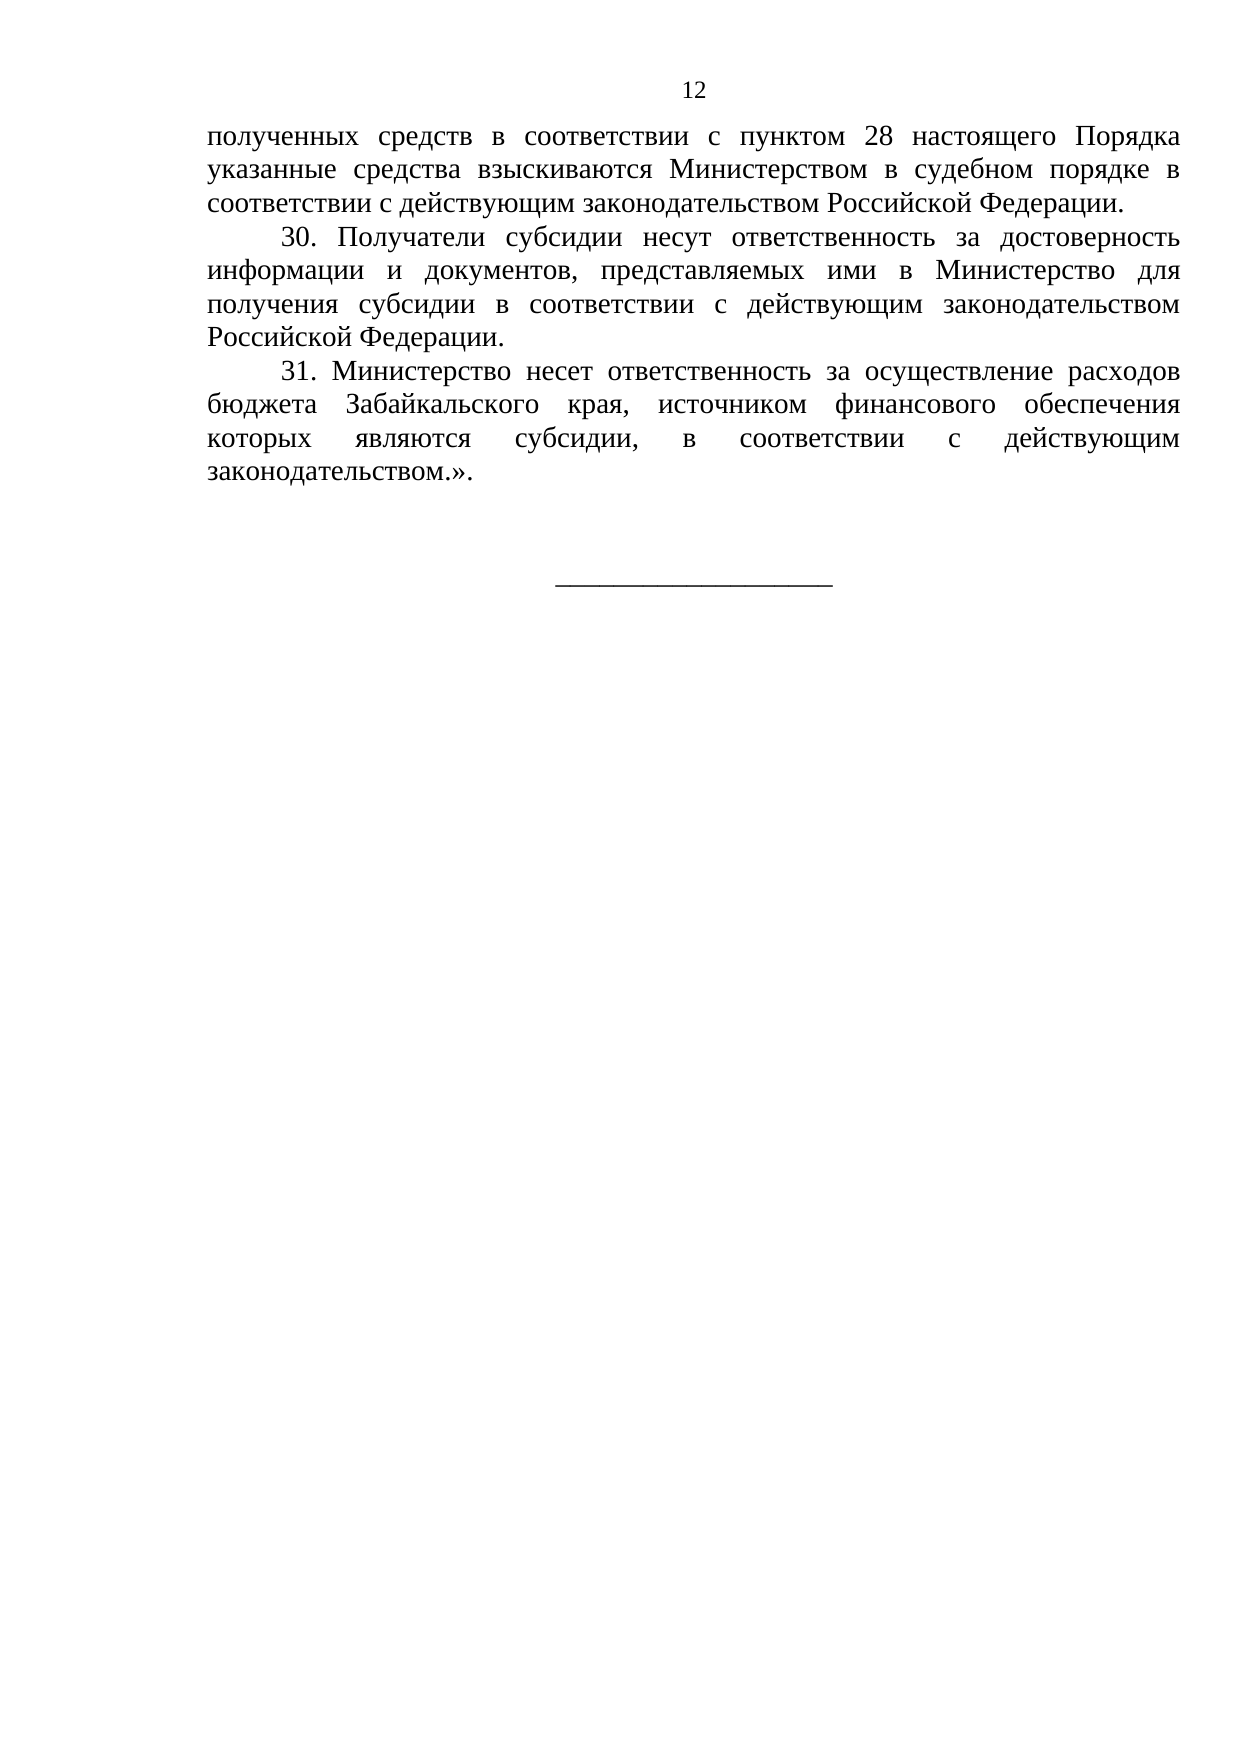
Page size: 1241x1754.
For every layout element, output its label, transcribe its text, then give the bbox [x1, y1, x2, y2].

text 31. Министерство несет ответственность за осуществление расходов бюджета Забайкальского края, источником финансового обеспечения которых являются субсидии, в соответствии с действующим законодательством.». [207, 353, 1181, 487]
text 30. Получатели субсидии несут ответственность за достоверность информации и документов, представляемых ими в Министерство для получения субсидии в соответствии с действующим законодательством Российской Федерации. [207, 219, 1181, 353]
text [207, 118, 1181, 219]
text ___________________ [207, 556, 1181, 590]
